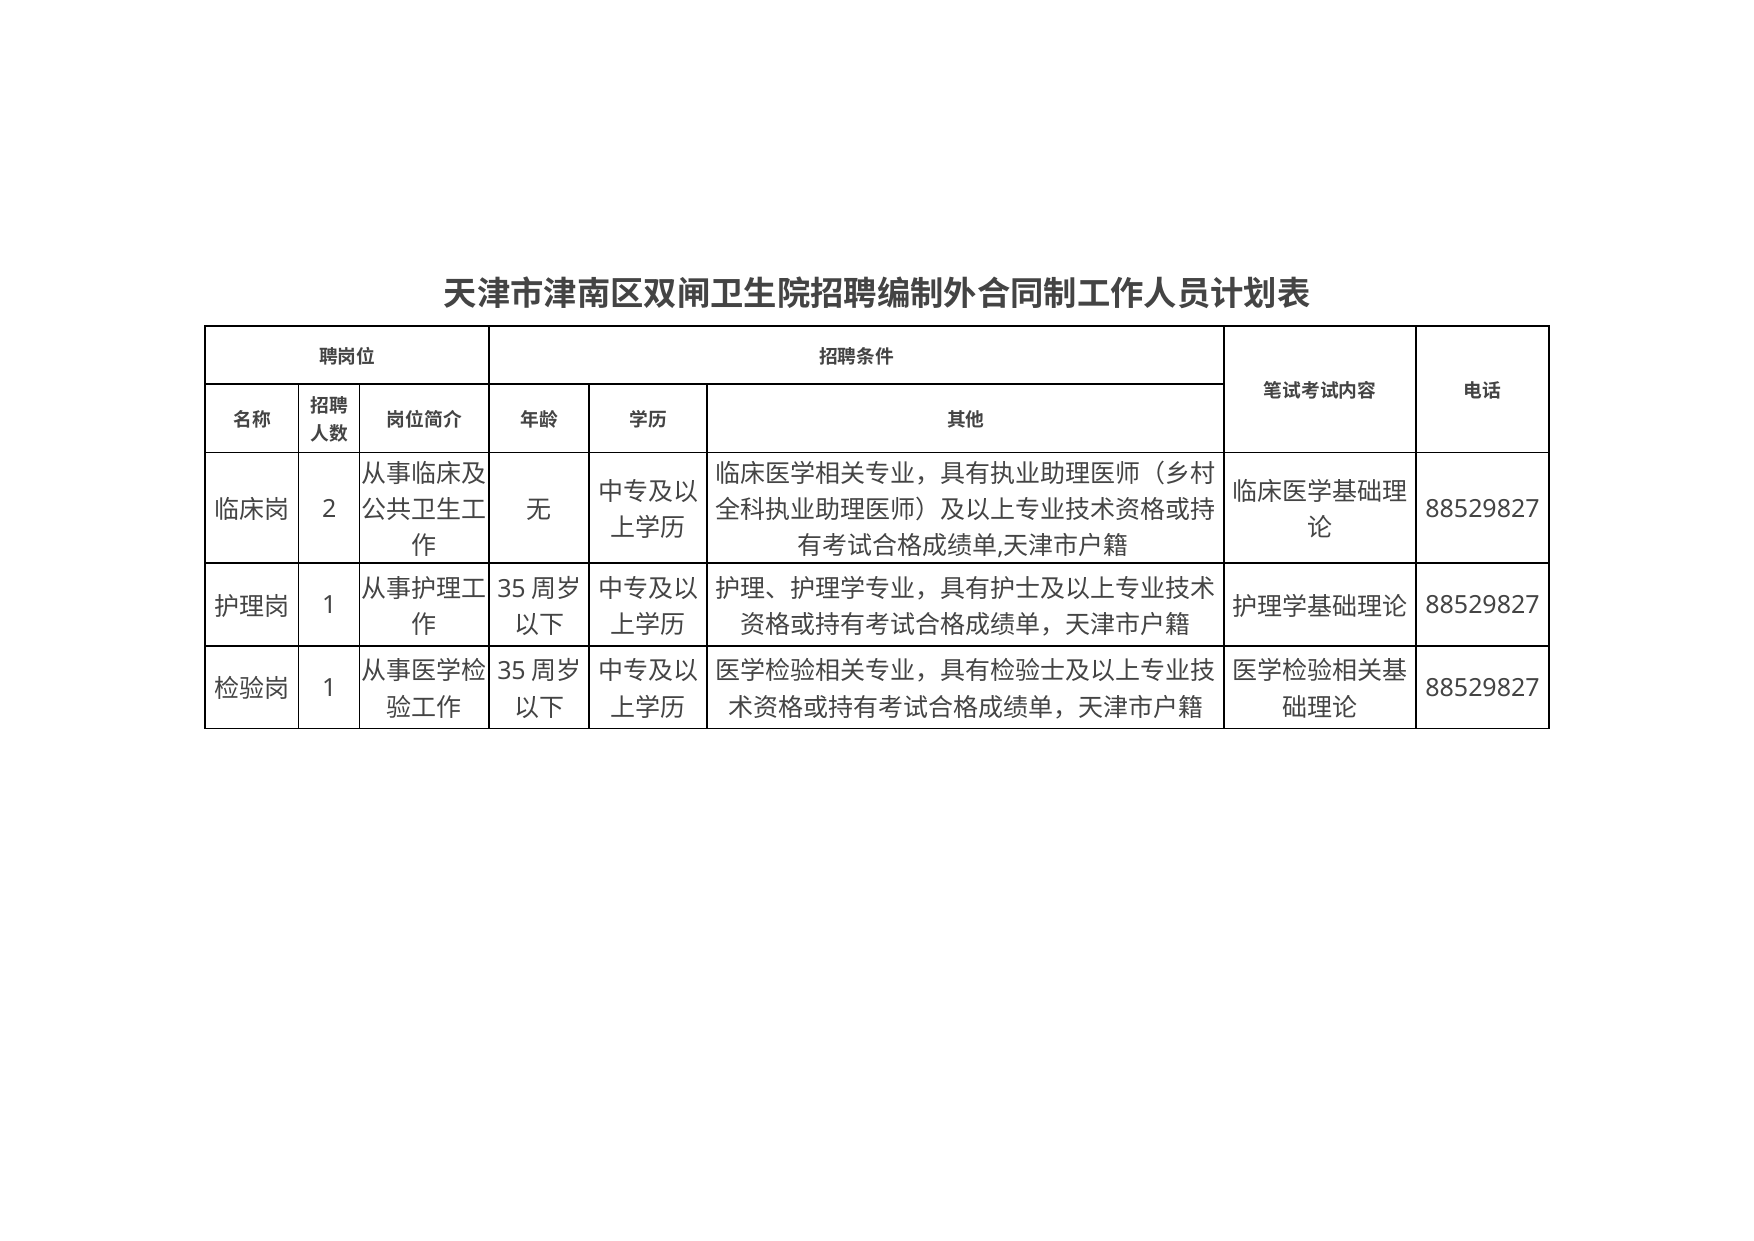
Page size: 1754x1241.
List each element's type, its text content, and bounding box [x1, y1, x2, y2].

table_cell 招聘 人数 [299, 385, 359, 452]
table_cell 年龄 [490, 385, 588, 452]
table_cell 从事护理工作 [360, 564, 488, 645]
table_cell 电话 [1417, 327, 1548, 452]
table_cell 中专及以上学历 [590, 453, 706, 562]
table_cell 学历 [590, 385, 706, 452]
table_cell 医学检验相关基础理论 [1225, 647, 1415, 728]
table_cell 无 [490, 453, 588, 562]
table_cell 中专及以上学历 [590, 647, 706, 728]
table_cell 笔试考试内容 [1225, 327, 1415, 452]
table_cell 2 [299, 453, 359, 562]
table_header 天津市津南区双闸卫生院招聘编制外合同制工作人员计划表 [205, 256, 1549, 325]
table_cell 88529827 [1417, 564, 1548, 645]
table_cell 88529827 [1417, 647, 1548, 728]
table_cell 临床医学基础理论 [1225, 453, 1415, 562]
table_cell 招聘条件 [490, 327, 1223, 383]
table_cell 岗位简介 [360, 385, 488, 452]
table_cell 35周岁以下 [490, 564, 588, 645]
table_cell 1 [299, 647, 359, 728]
table_cell 其他 [708, 385, 1223, 452]
table_cell 名称 [206, 385, 298, 452]
table_cell 临床岗 [206, 453, 298, 562]
table_cell 1 [299, 564, 359, 645]
table_cell 临床医学相关专业，具有执业助理医师（乡村全科执业助理医师）及以上专业技术资格或持有考试合格成绩单,天津市户籍 [708, 453, 1223, 562]
table_cell 35周岁以下 [490, 647, 588, 728]
table_cell 医学检验相关专业，具有检验士及以上专业技术资格或持有考试合格成绩单，天津市户籍 [708, 647, 1223, 728]
table_cell 88529827 [1417, 453, 1548, 562]
table_cell 护理、护理学专业，具有护士及以上专业技术资格或持有考试合格成绩单，天津市户籍 [708, 564, 1223, 645]
table_cell 检验岗 [206, 647, 298, 728]
table_cell 护理岗 [206, 564, 298, 645]
table_cell 中专及以上学历 [590, 564, 706, 645]
table_cell 聘岗位 [206, 327, 488, 383]
table_cell 护理学基础理论 [1225, 564, 1415, 645]
table_cell 从事临床及公共卫生工作 [360, 453, 488, 562]
table_cell 从事医学检验工作 [360, 647, 488, 728]
